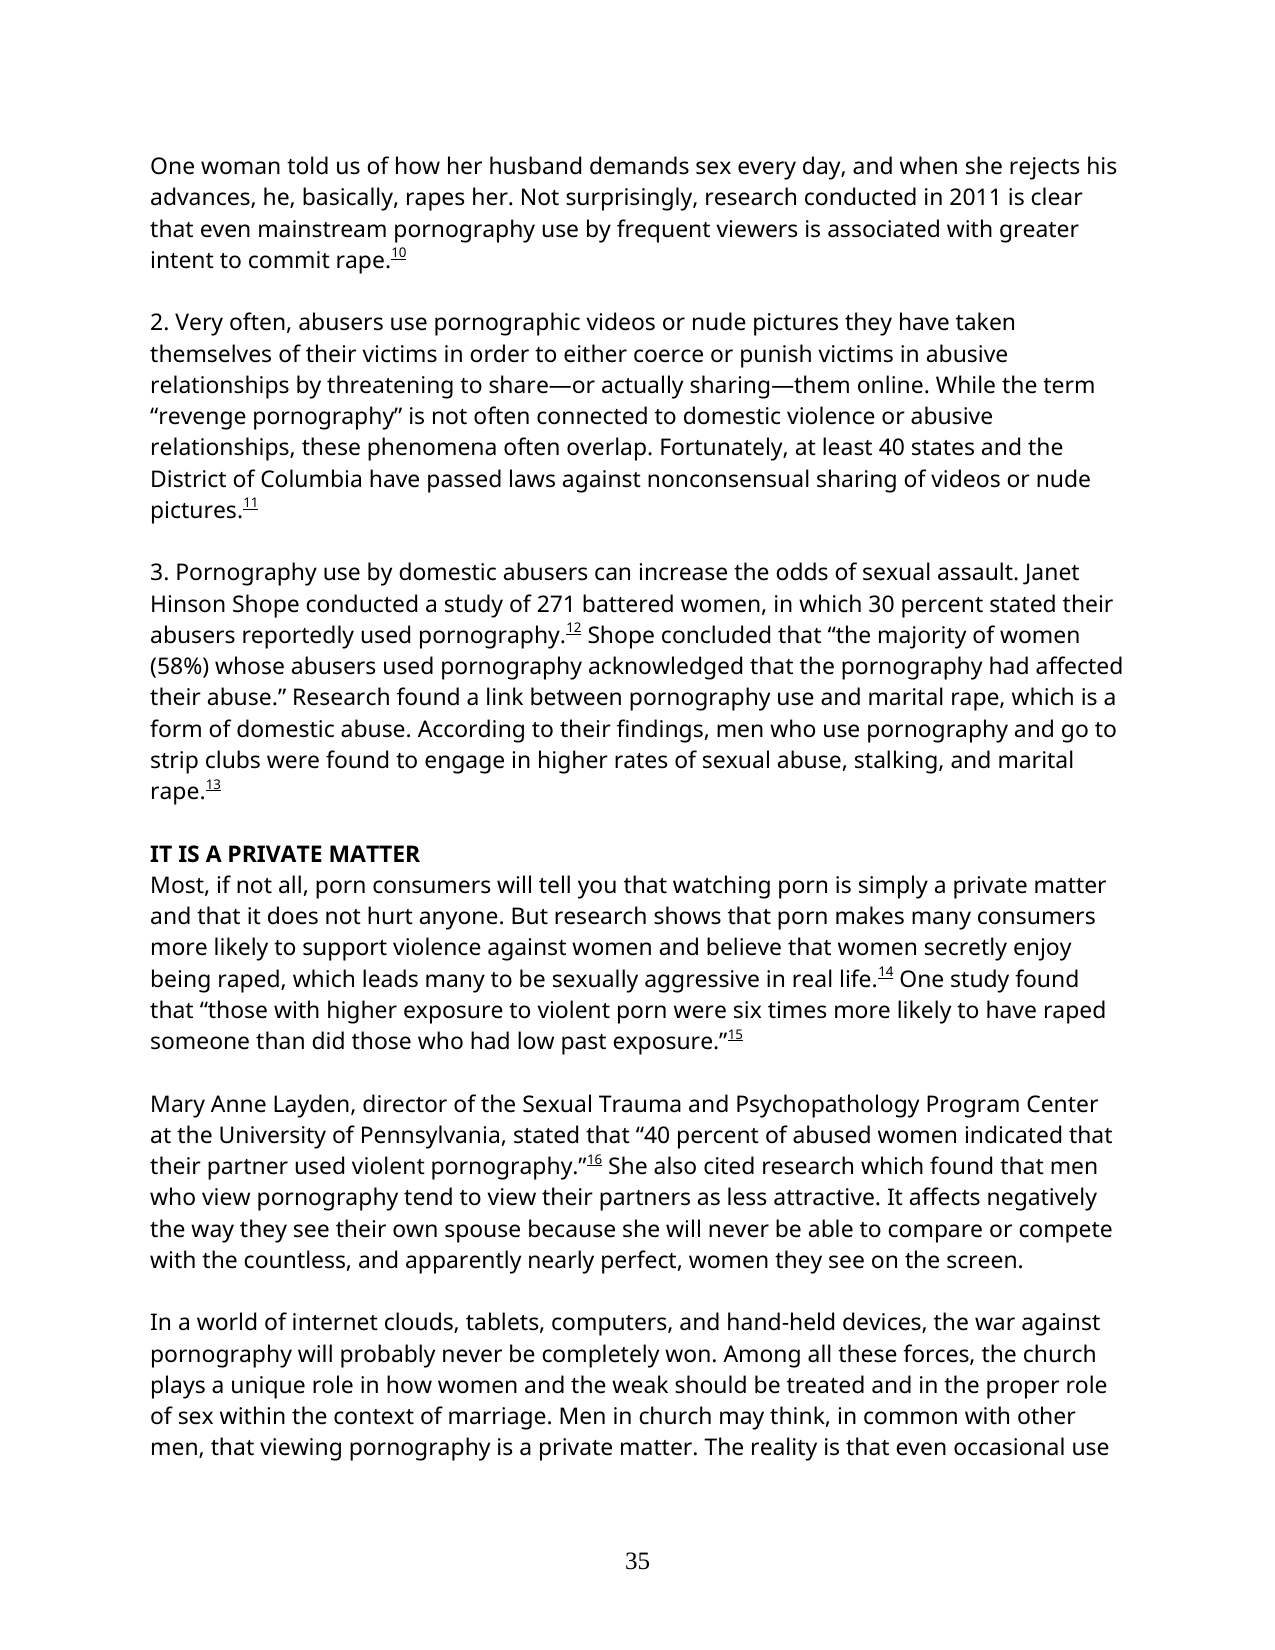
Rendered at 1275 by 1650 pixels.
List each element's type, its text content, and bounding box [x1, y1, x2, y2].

text Most, if not all, porn consumers will tell you that watching porn is simply a private matter and that it does not hurt anyone. But research shows that porn makes many consumers more likely to support violence against women and believe that women secretly enjoy being raped, which leads many to be sexually aggressive in real life.14 One study found that “those with higher exposure to violent porn were six times more likely to have raped someone than did those who had low past exposure.”15 [150, 869, 1125, 1056]
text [150, 150, 1125, 275]
text 2. Very often, abusers use pornographic videos or nude pictures they have taken themselves of their victims in order to either coerce or punish victims in abusive relationships by threatening to share—or actually sharing—them online. While the term “revenge pornography” is not often connected to domestic violence or abusive relationships, these phenomena often overlap. Fortunately, at least 40 states and the District of Columbia have passed laws against nonconsensual sharing of videos or nude pictures.11 [150, 306, 1125, 525]
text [150, 1306, 1125, 1462]
text 3. Pornography use by domestic abusers can increase the odds of sexual assault. Janet Hinson Shope conducted a study of 271 battered women, in which 30 percent stated their abusers reportedly used pornography.12 Shope concluded that “the majority of women (58%) whose abusers used pornography acknowledged that the pornography had affected their abuse.” Research found a link between pornography use and marital rape, which is a form of domestic abuse. According to their findings, men who use pornography and go to strip clubs were found to engage in higher rates of sexual abuse, stalking, and marital rape.13 [150, 556, 1125, 806]
text Mary Anne Layden, director of the Sexual Trauma and Psychopathology Program Center at the University of Pennsylvania, stated that “40 percent of abused women indicated that their partner used violent pornography.”16 She also cited research which found that men who view pornography tend to view their partners as less attractive. It affects negatively the way they see their own spouse because she will never be able to compare or compete with the countless, and apparently nearly perfect, women they see on the screen. [150, 1087, 1125, 1275]
text IT IS A PRIVATE MATTER [150, 837, 1125, 869]
